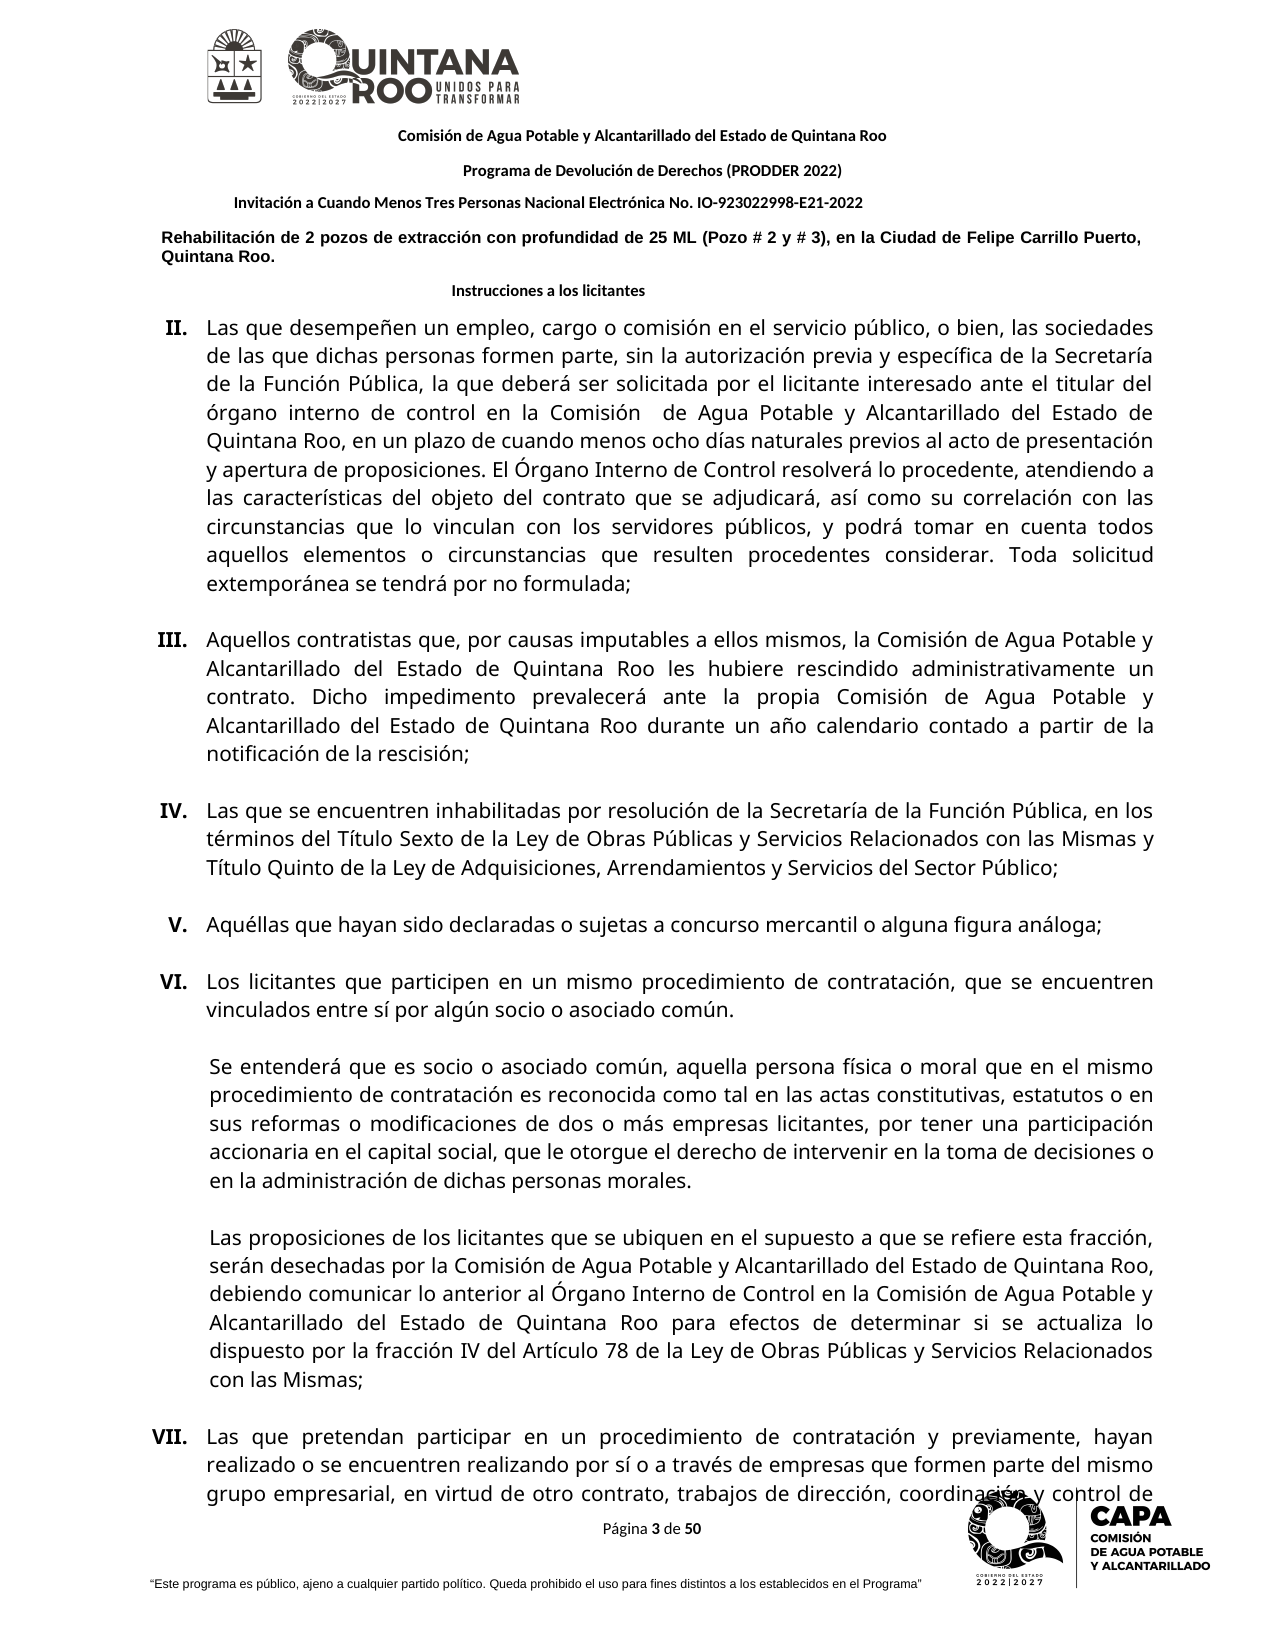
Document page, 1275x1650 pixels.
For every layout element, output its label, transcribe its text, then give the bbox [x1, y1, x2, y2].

list Las que desempeñen un empleo, cargo o comisión en el servicio público, o bien, las sociedades de las que dichas personas formen parte, sin la autorización previa y específica de la Secretaría de la Función Pública, la que deberá ser solicitada por el licitante interesado ante el titular del órgano interno de control en la Comisión de Agua Potable y Alcantarillado del Estado de Quintana Roo, en un plazo de cuando menos ocho días naturales previos al acto de presentación y apertura de proposiciones. El Órgano Interno de Control resolverá lo procedente, atendiendo a las características del objeto del contrato que se adjudicará, así como su correlación con las circunstancias que lo vinculan con los servidores públicos, y podrá tomar en cuenta todos aquellos elementos o circunstancias que resulten procedentes considerar. Toda solicitud extemporánea se tendrá por no formulada; [187, 313, 1155, 597]
text Las proposiciones de los licitantes que se ubiquen en el supuesto a que se refiere esta fracción, serán desechadas por la Comisión de Agua Potable y Alcantarillado del Estado de Quintana Roo, debiendo comunicar lo anterior al Órgano Interno de Control en la Comisión de Agua Potable y Alcantarillado del Estado de Quintana Roo para efectos de determinar si se actualiza lo dispuesto por la fracción IV del Artículo 78 de la Ley de Obras Públicas y Servicios Relacionados con las Mismas; [209, 1223, 1155, 1393]
list Aquéllas que hayan sido declaradas o sujetas a concurso mercantil o alguna figura análoga; [187, 910, 1155, 938]
picture [207, 29, 519, 105]
text Se entenderá que es socio o asociado común, aquella persona física o moral que en el mismo procedimiento de contratación es reconocida como tal en las actas constitutivas, estatutos o en sus reformas o modificaciones de dos o más empresas licitantes, por tener una participación accionaria en el capital social, que le otorgue el derecho de intervenir en la toma de decisiones o en la administración de dichas personas morales. [209, 1052, 1155, 1194]
list Aquellos contratistas que, por causas imputables a ellos mismos, la Comisión de Agua Potable y Alcantarillado del Estado de Quintana Roo les hubiere rescindido administrativamente un contrato. Dicho impedimento prevalecerá ante la propia Comisión de Agua Potable y Alcantarillado del Estado de Quintana Roo durante un año calendario contado a partir de la notificación de la rescisión; [187, 626, 1155, 768]
list Los licitantes que participen en un mismo procedimiento de contratación, que se encuentren vinculados entre sí por algún socio o asociado común. [187, 967, 1155, 1024]
list Las que se encuentren inhabilitadas por resolución de la Secretaría de la Función Pública, en los términos del Título Sexto de la Ley de Obras Públicas y Servicios Relacionados con las Mismas y Título Quinto de la Ley de Adquisiciones, Arrendamientos y Servicios del Sector Público; [187, 796, 1155, 881]
picture [946, 1458, 1226, 1616]
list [187, 1422, 1155, 1507]
